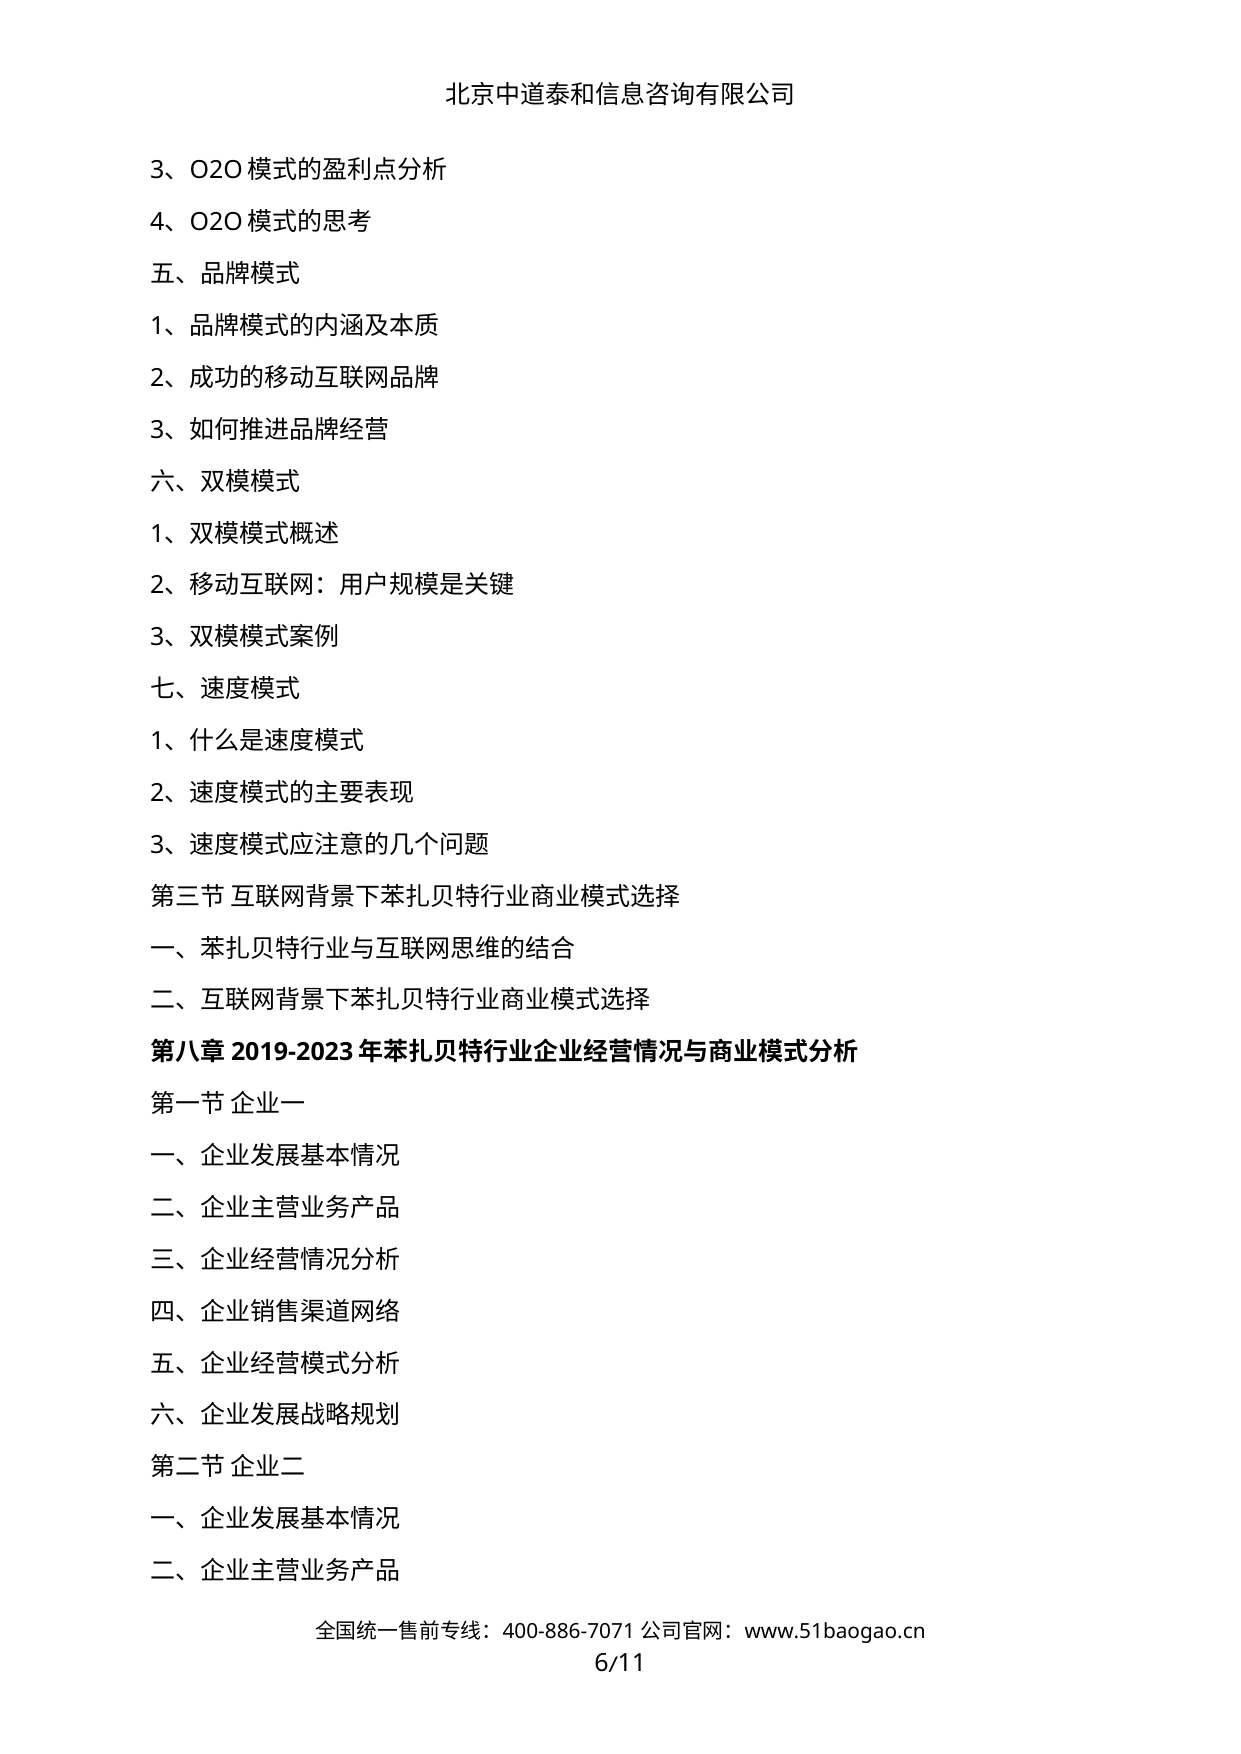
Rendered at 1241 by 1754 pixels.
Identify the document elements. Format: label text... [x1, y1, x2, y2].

text 2、成功的移动互联网品牌 [150, 357, 1090, 394]
text 第一节 企业一 [150, 1084, 1090, 1120]
text 3、如何推进品牌经营 [150, 409, 1090, 446]
text 3、双模模式案例 [150, 617, 1090, 653]
text 2、移动互联网：用户规模是关键 [150, 565, 1090, 601]
text 3、O2O模式的盈利点分析 [150, 150, 1090, 186]
text 五、品牌模式 [150, 254, 1090, 290]
text 2、速度模式的主要表现 [150, 772, 1090, 809]
text 第三节 互联网背景下苯扎贝特行业商业模式选择 [150, 876, 1090, 912]
text 二、企业主营业务产品 [150, 1551, 1090, 1587]
text 三、企业经营情况分析 [150, 1239, 1090, 1276]
text 七、速度模式 [150, 669, 1090, 705]
text 1、品牌模式的内涵及本质 [150, 306, 1090, 342]
text 4、O2O模式的思考 [150, 202, 1090, 238]
text 3、速度模式应注意的几个问题 [150, 824, 1090, 861]
text 1、什么是速度模式 [150, 721, 1090, 757]
text 六、双模模式 [150, 461, 1090, 497]
text 六、企业发展战略规划 [150, 1395, 1090, 1431]
text 1、双模模式概述 [150, 513, 1090, 549]
text 二、企业主营业务产品 [150, 1187, 1090, 1224]
text 第八章 2019-2023年苯扎贝特行业企业经营情况与商业模式分析 [150, 1032, 1090, 1068]
text 五、企业经营模式分析 [150, 1343, 1090, 1379]
text 二、互联网背景下苯扎贝特行业商业模式选择 [150, 980, 1090, 1016]
text 一、企业发展基本情况 [150, 1499, 1090, 1535]
text 一、企业发展基本情况 [150, 1136, 1090, 1172]
text 第二节 企业二 [150, 1447, 1090, 1483]
text 一、苯扎贝特行业与互联网思维的结合 [150, 928, 1090, 964]
text 四、企业销售渠道网络 [150, 1291, 1090, 1327]
